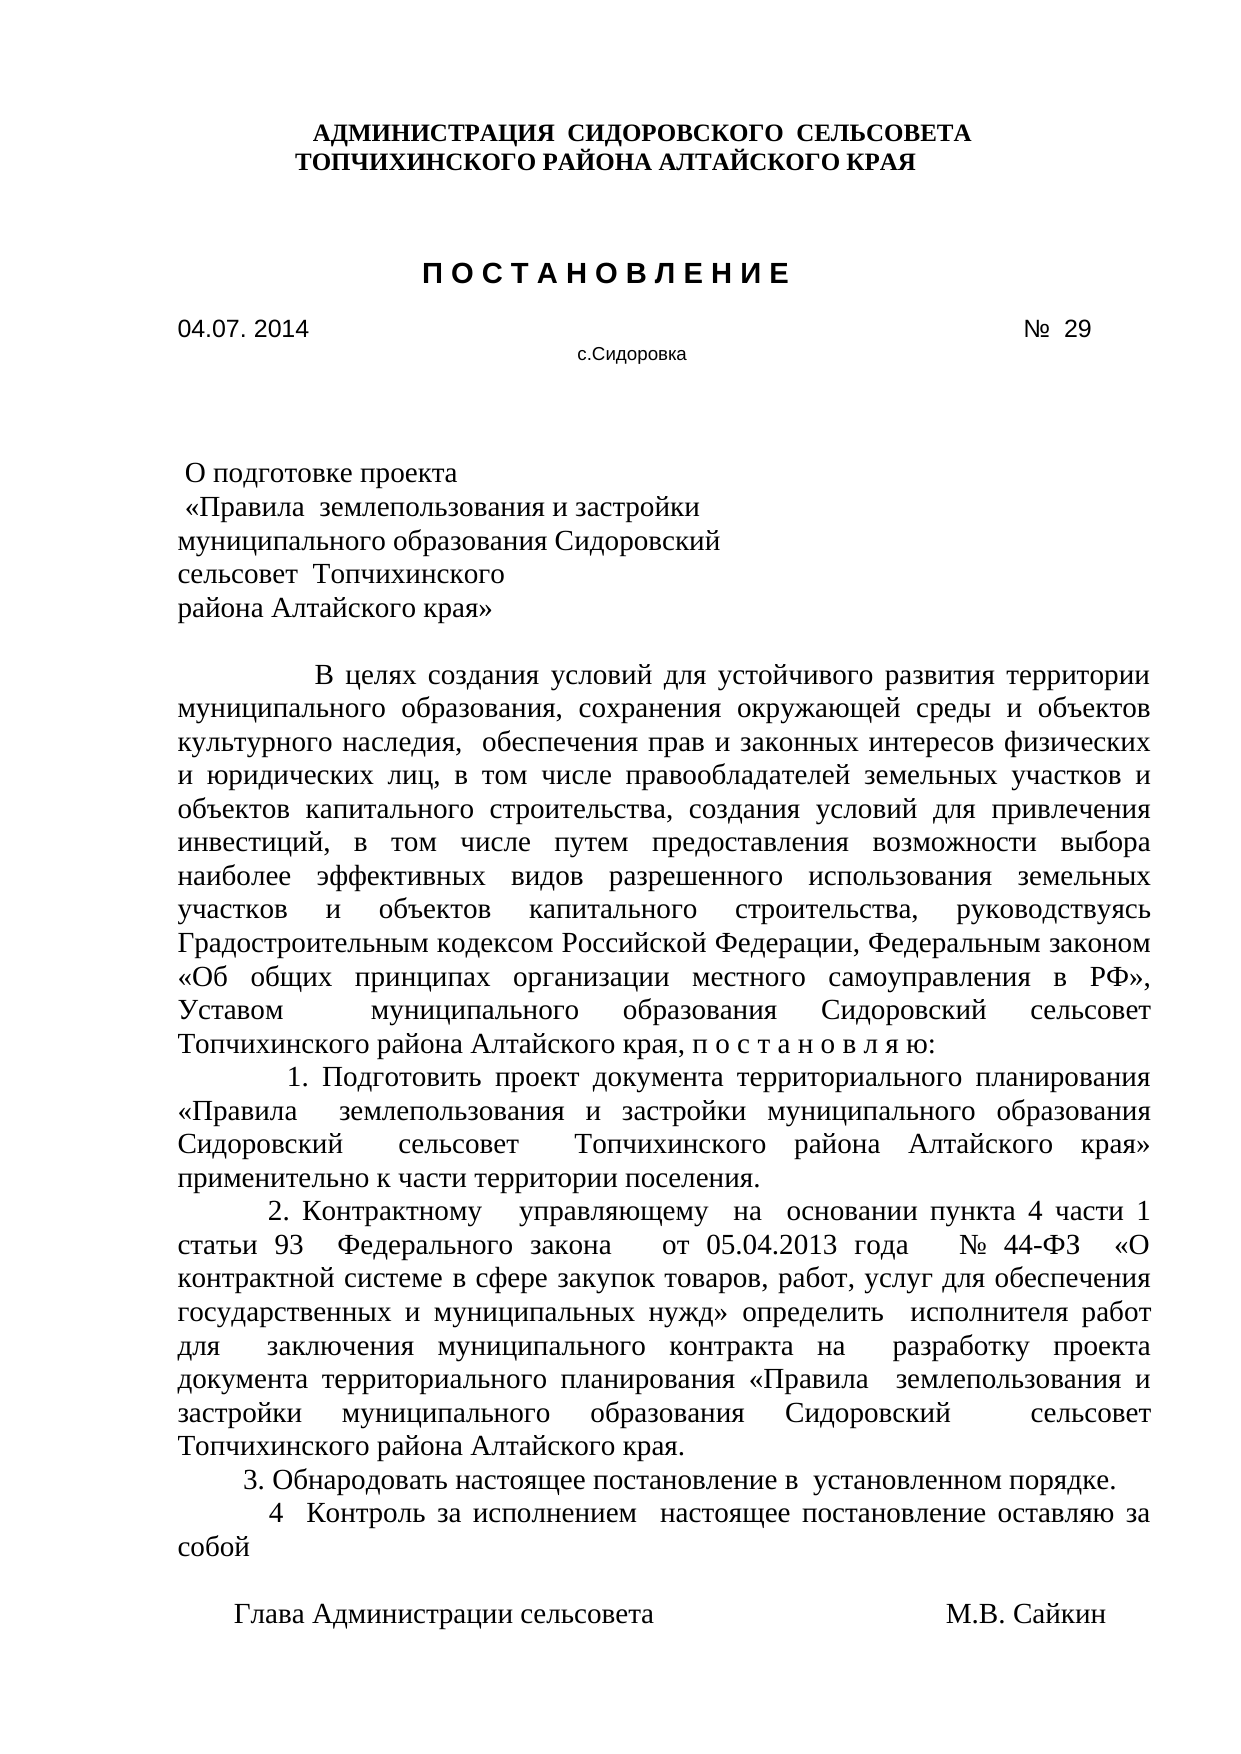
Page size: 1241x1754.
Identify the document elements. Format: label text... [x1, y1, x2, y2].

text 2. Контрактному управляющему на основании пункта 4 части 1 статьи 93 Федерального закона от 05.04.2013 года № 44-ФЗ «О контрактной системе в сфере закупок товаров, работ, услуг для обеспечения государственных и муниципальных нужд» определить исполнителя работ для заключения муниципального контракта на разработку проекта документа территориального планирования «Правила землепользования и застройки муниципального образования Сидоровский сельсовет Топчихинского района Алтайского края. [177, 1193, 1152, 1462]
text В целях создания условий для устойчивого развития территории муниципального образования, сохранения окружающей среды и объектов культурного наследия, обеспечения прав и законных интересов физических и юридических лиц, в том числе правообладателей земельных участков и объектов капитального строительства, создания условий для привлечения инвестиций, в том числе путем предоставления возможности выбора наиболее эффективных видов разрешенного использования земельных участков и объектов капитального строительства, руководствуясь Градостроительным кодексом Российской Федерации, Федеральным законом «Об общих принципах организации местного самоуправления в РФ», Уставом муниципального образования Сидоровский сельсовет Топчихинского района Алтайского края, п о с т а н о в л я ю: [177, 657, 1152, 1059]
text муниципального образования Сидоровский [177, 523, 1152, 556]
text 3. Обнародовать настоящее постановление в установленном порядке. [177, 1462, 1152, 1495]
text 04.07. 2014 № 29 [177, 314, 1152, 343]
text 1. Подготовить проект документа территориального планирования «Правила землепользования и застройки муниципального образования Сидоровский сельсовет Топчихинского района Алтайского края» применительно к части территории поселения. [177, 1059, 1152, 1193]
text ТОПЧИХИНСКОГО РАЙОНА АЛТАЙСКОГО КРАЯ [59, 147, 1152, 176]
text АДМИНИСТРАЦИЯ СИДОРОВСКОГО СЕЛЬСОВЕТА [103, 118, 1152, 147]
text с.Сидоровка [177, 343, 1152, 364]
title района Алтайского края» [177, 590, 1152, 623]
text О подготовке проекта [177, 456, 1152, 489]
subtitle П О С Т А Н О В Л Е Н И Е [59, 257, 1152, 290]
text Глава Администрации сельсовета М.В. Сайкин [177, 1596, 1152, 1629]
text 4 Контроль за исполнением настоящее постановление оставляю за собой [177, 1495, 1152, 1562]
text сельсовет Топчихинского [177, 556, 1152, 590]
text «Правила землепользования и застройки [177, 489, 1152, 523]
